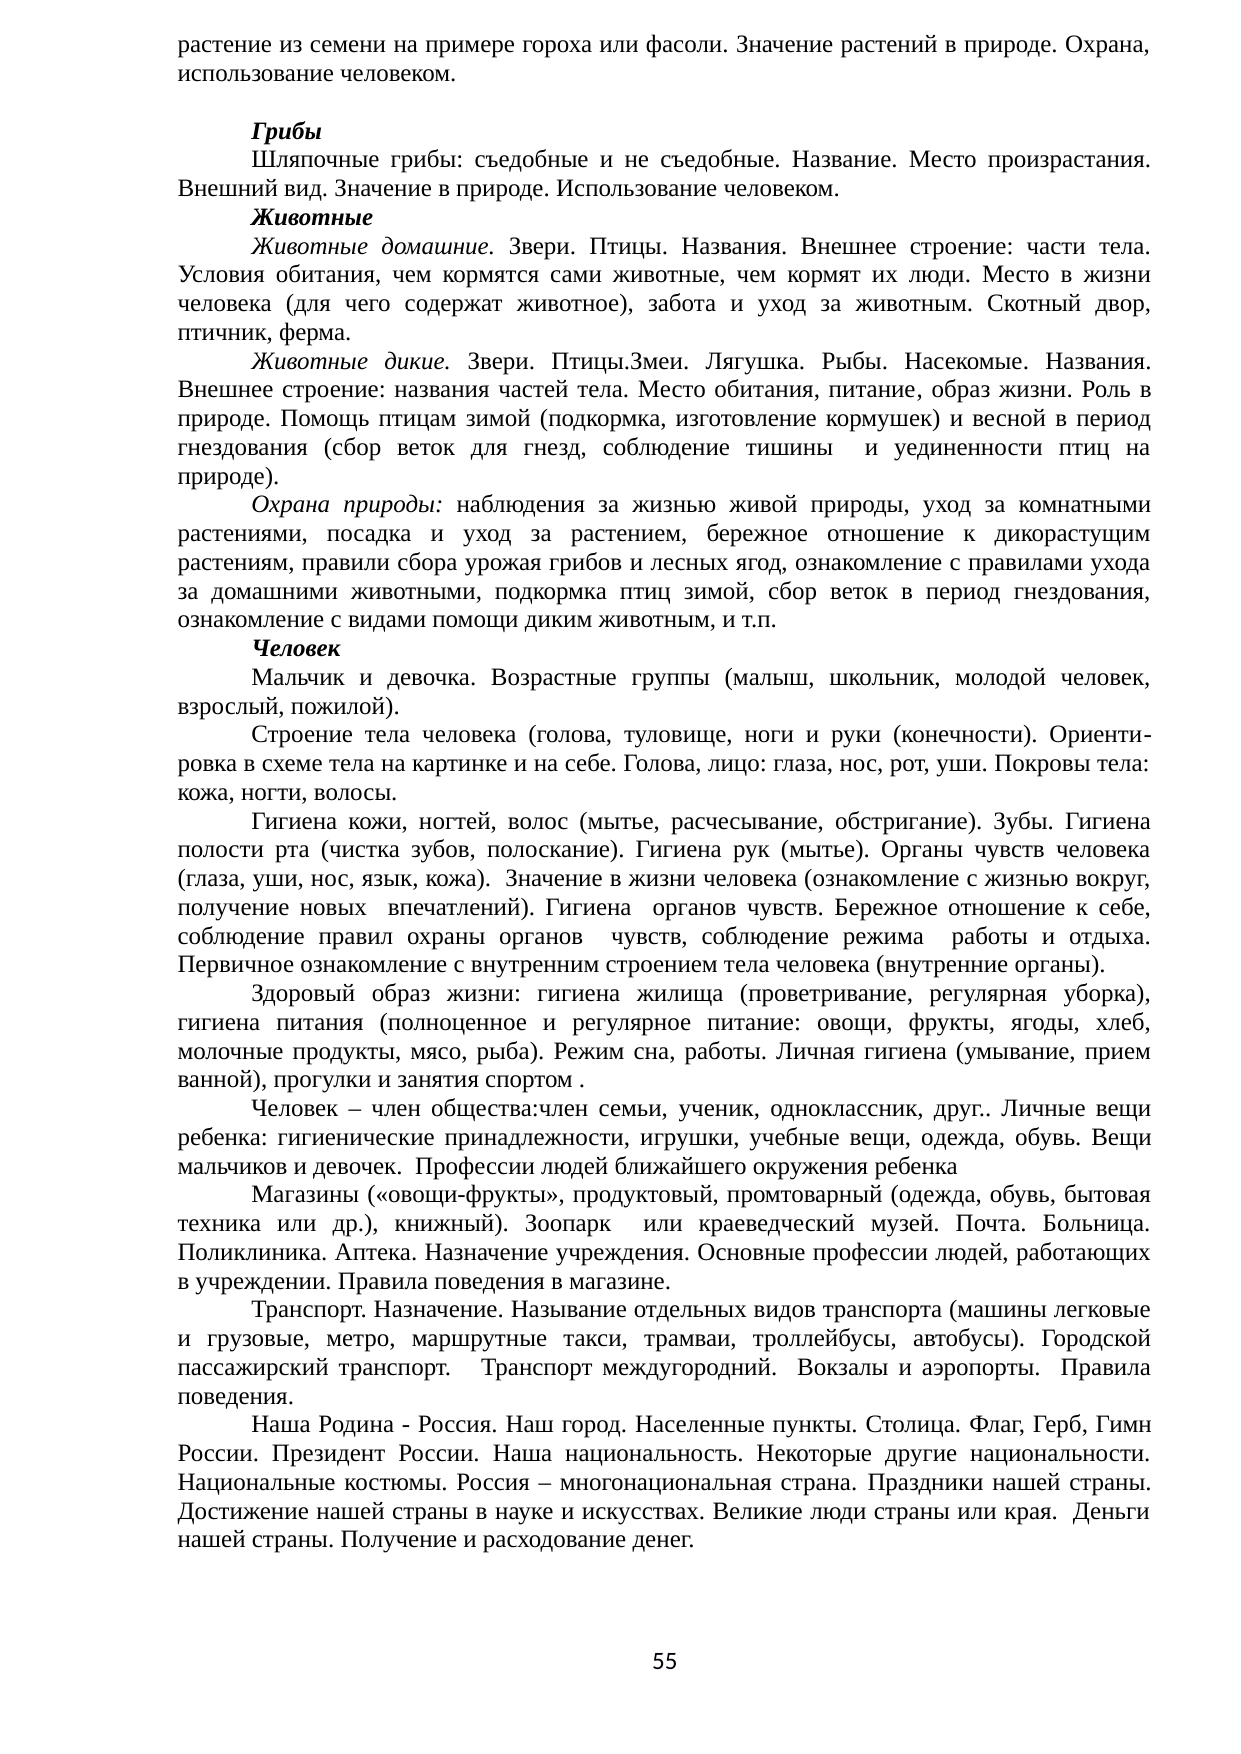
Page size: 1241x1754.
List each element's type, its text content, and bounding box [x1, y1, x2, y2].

text Гигиена кожи, ногтей, волос (мытье, расчесывание, обстригание). Зубы. Гигиена полости рта (чистка зубов, полоскание). Гигиена рук (мытье). Органы чувств человека (глаза, уши, нос, язык, кожа). Значение в жизни человека (ознакомление с жизнью вокруг, получение новых впечатлений). Гигиена органов чувств. Бережное отношение к себе, соблюдение правил охраны органов чувств, соблюдение режима работы и отдыха. Первичное ознакомление с внутренним строением тела человека (внутренние органы). [177, 806, 1152, 978]
text Человек [177, 633, 1152, 662]
text Транспорт. Назначение. Называние отдельных видов транспорта (машины легковые и грузовые, метро, маршрутные такси, трамваи, троллейбусы, автобусы). Городской пассажирский транспорт. Транспорт междугородний. Вокзалы и аэропорты. Правила поведения. [177, 1294, 1152, 1409]
text Строение тела человека (голова, туловище, ноги и руки (конечности). Ориентировка в схеме тела на картинке и на себе. Голова, лицо: глаза, нос, рот, уши. Покровы тела: кожа, ногти, волосы. [177, 719, 1152, 806]
text Магазины («овощи-фрукты», продуктовый, промтоварный (одежда, обувь, бытовая техника или др.), книжный). Зоопарк или краеведческий музей. Почта. Больница. Поликлиника. Аптека. Назначение учреждения. Основные профессии людей, работающих в учреждении. Правила поведения в магазине. [177, 1179, 1152, 1294]
text Наша Родина - Россия. Наш город. Населенные пункты. Столица. Флаг, Герб, Гимн России. Президент России. Наша национальность. Некоторые другие национальности. Национальные костюмы. Россия – многонациональная страна. Праздники нашей страны. Достижение нашей страны в науке и искусствах. Великие люди страны или края. Деньги нашей страны. Получение и расходование денег. [177, 1409, 1152, 1553]
text Шляпочные грибы: съедобные и не съедобные. Название. Место произрастания. Внешний вид. Значение в природе. Использование человеком. [177, 144, 1152, 202]
text Человек – член общества:член семьи, ученик, одноклассник, друг.. Личные вещи ребенка: гигиенические принадлежности, игрушки, учебные вещи, одежда, обувь. Вещи мальчиков и девочек. Профессии людей ближайшего окружения ребенка [177, 1093, 1152, 1179]
text Животные [177, 202, 1152, 231]
text Животные дикие. Звери. Птицы.Змеи. Лягушка. Рыбы. Насекомые. Названия. Внешнее строение: названия частей тела. Место обитания, питание, образ жизни. Роль в природе. Помощь птицам зимой (подкормка, изготовление кормушек) и весной в период гнездования (сбор веток для гнезд, соблюдение тишины и уединенности птиц на природе). [177, 346, 1152, 489]
text Животные домашние. Звери. Птицы. Названия. Внешнее строение: части тела. Условия обитания, чем кормятся сами животные, чем кормят их люди. Место в жизни человека (для чего содержат животное), забота и уход за животным. Скотный двор, птичник, ферма. [177, 231, 1152, 346]
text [177, 29, 1152, 87]
text Грибы [177, 116, 1152, 144]
text Мальчик и девочка. Возрастные группы (малыш, школьник, молодой человек, взрослый, пожилой). [177, 662, 1152, 719]
text Здоровый образ жизни: гигиена жилища (проветривание, регулярная уборка), гигиена питания (полноценное и регулярное питание: овощи, фрукты, ягоды, хлеб, молочные продукты, мясо, рыба). Режим сна, работы. Личная гигиена (умывание, прием ванной), прогулки и занятия спортом . [177, 978, 1152, 1093]
text Охрана природы: наблюдения за жизнью живой природы, уход за комнатными растениями, посадка и уход за растением, бережное отношение к дикорастущим растениям, правили сбора урожая грибов и лесных ягод, ознакомление с правилами ухода за домашними животными, подкормка птиц зимой, сбор веток в период гнездования, ознакомление с видами помощи диким животным, и т.п. [177, 489, 1152, 633]
